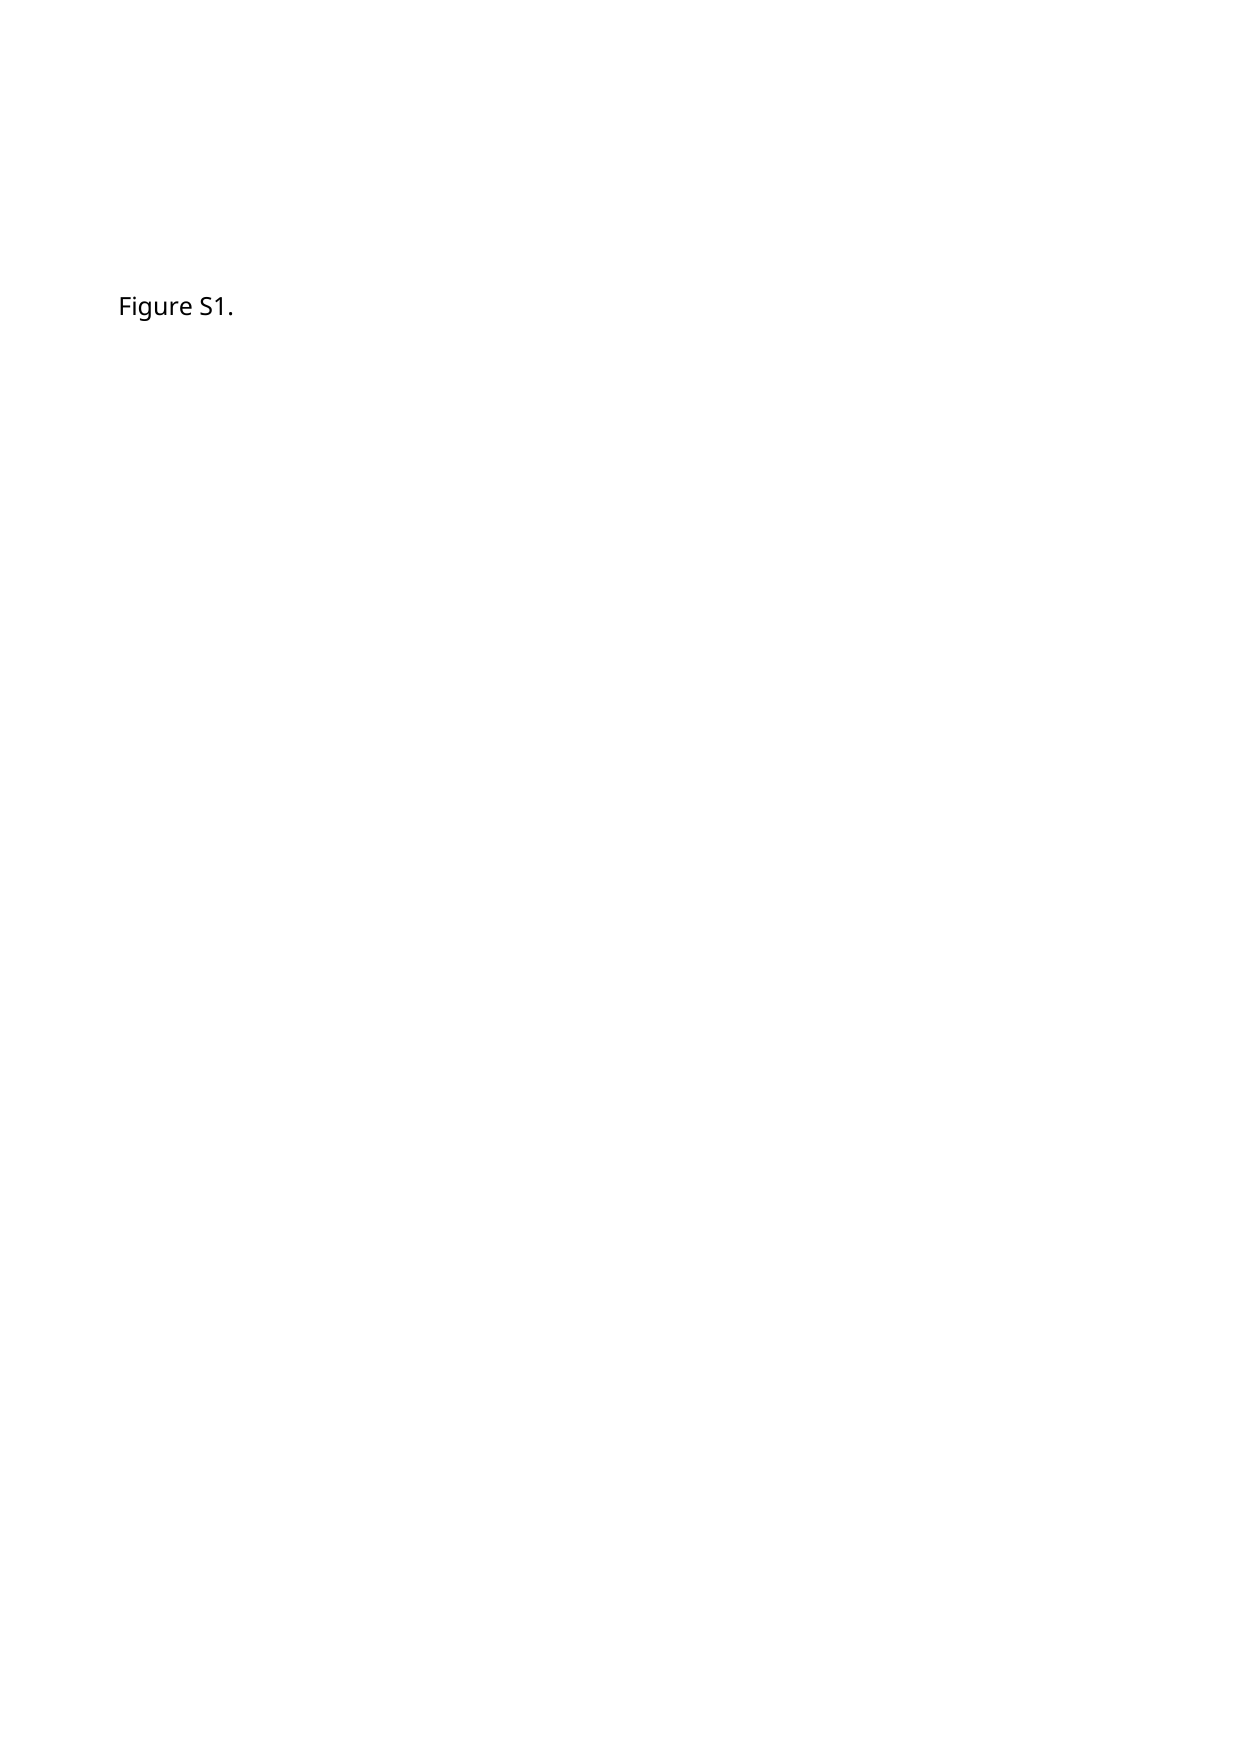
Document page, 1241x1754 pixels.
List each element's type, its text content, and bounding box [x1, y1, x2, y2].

text Figure S1. [118, 288, 1122, 322]
